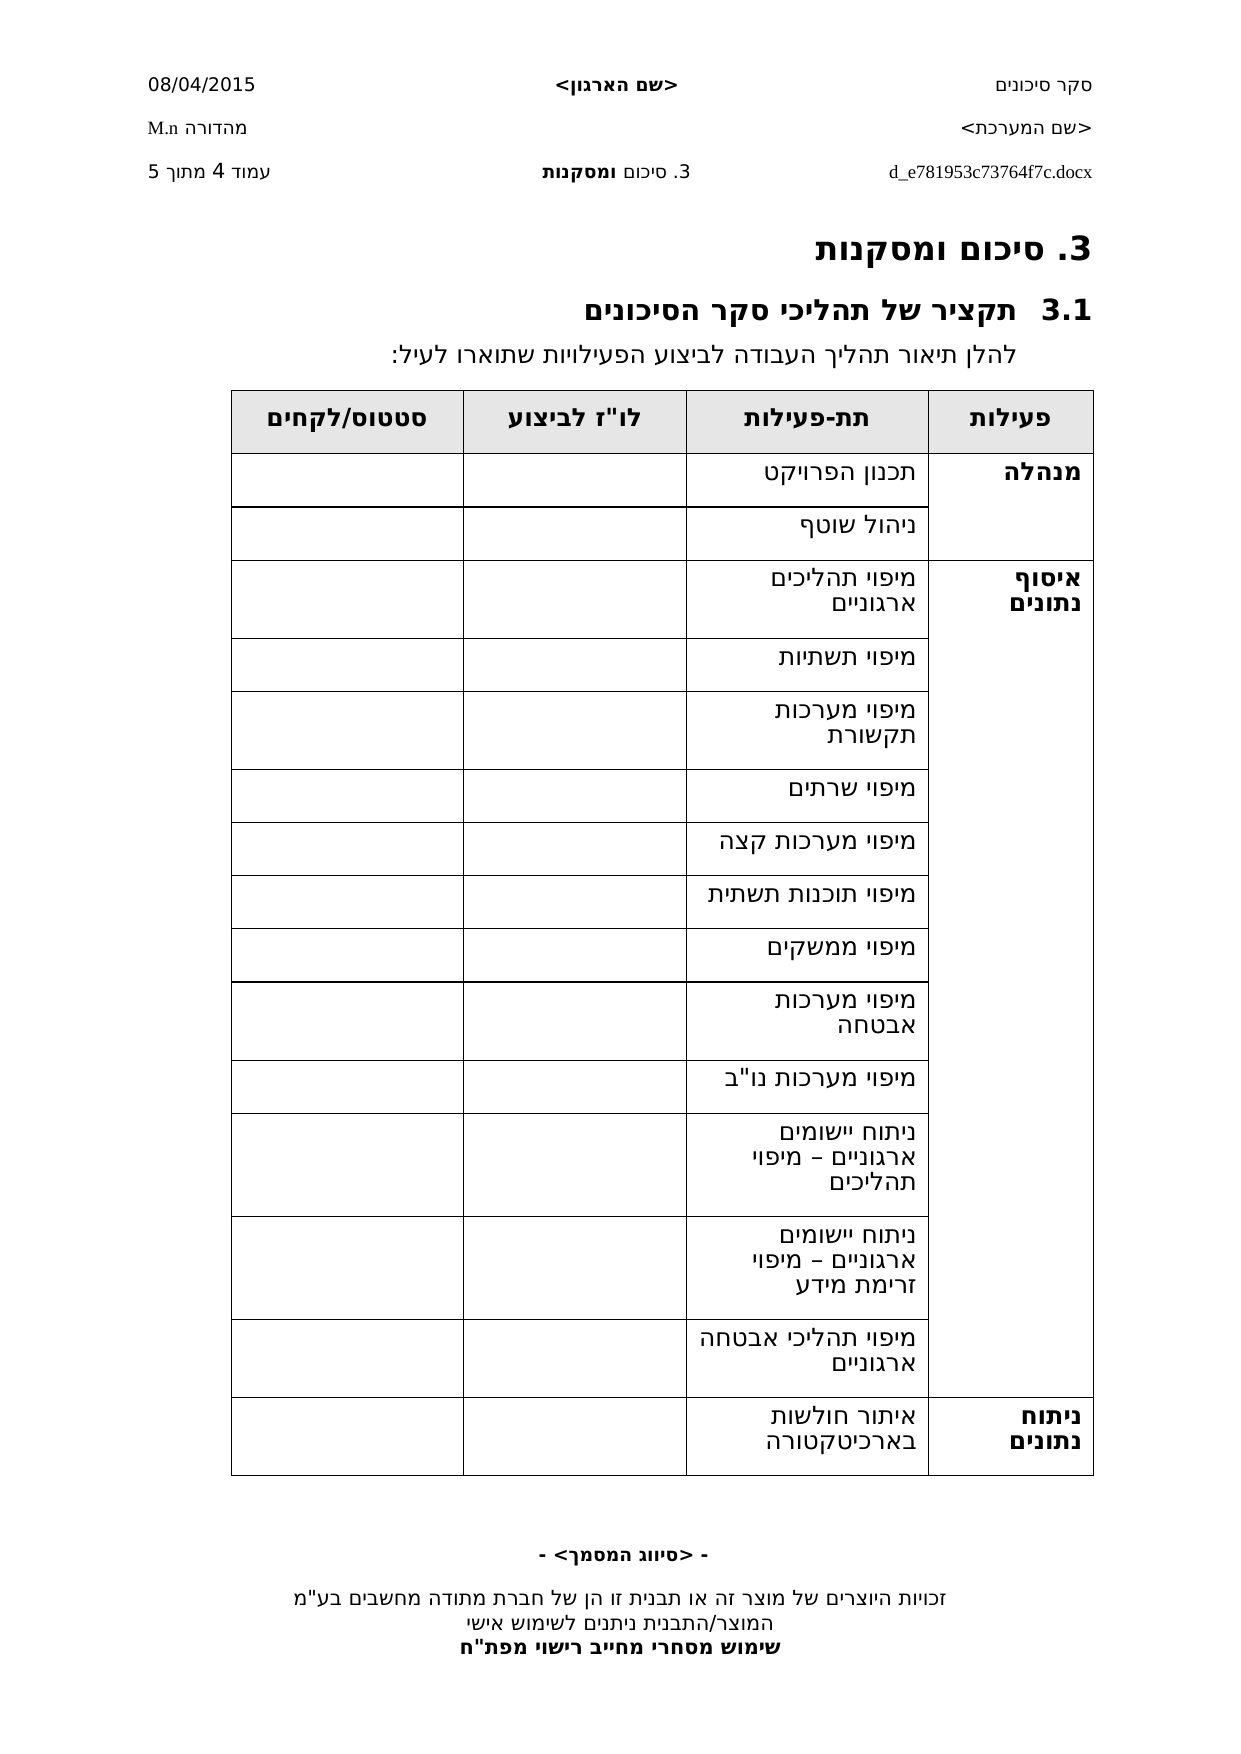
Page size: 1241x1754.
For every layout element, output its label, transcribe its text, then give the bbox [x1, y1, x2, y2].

table_cell מיפוי תוכנות תשתית [687, 876, 928, 928]
table_cell מיפוי מערכות אבטחה [687, 983, 928, 1059]
table_cell [232, 1398, 463, 1475]
table_cell מיפוי שרתים [687, 770, 928, 822]
table_cell [464, 1320, 686, 1397]
table_header פעילות [929, 391, 1093, 453]
subtitle 3. סיכום ומסקנות [148, 229, 1092, 268]
table_header סטטוס/לקחים [232, 391, 463, 453]
table_cell [464, 639, 686, 691]
text להלן תיאור תהליך העבודה לביצוע הפעילויות שתוארו לעיל: [148, 340, 1017, 369]
table_cell [464, 508, 686, 559]
table_cell [464, 929, 686, 981]
table_cell ניתוח יישומים ארגוניים – מיפוי תהליכים [687, 1114, 928, 1216]
table_cell [232, 983, 463, 1059]
table_header תת-פעילות [687, 391, 928, 453]
table_cell ניהול שוטף [687, 508, 928, 559]
table_header לו"ז לביצוע [464, 391, 686, 453]
table_cell מיפוי מערכות תקשורת [687, 692, 928, 769]
table_cell מיפוי תהליכי אבטחה ארגוניים [687, 1320, 928, 1397]
table_cell [464, 1398, 686, 1475]
table_cell [464, 823, 686, 875]
table_cell [464, 983, 686, 1059]
table_cell [232, 1114, 463, 1216]
table_cell מנהלה [929, 454, 1093, 559]
table_cell מיפוי תשתיות [687, 639, 928, 691]
table_cell [464, 561, 686, 638]
table_cell [232, 876, 463, 928]
subtitle 3.1 תקציר של תהליכי סקר הסיכונים [148, 293, 1092, 327]
table_cell [464, 876, 686, 928]
table_cell איסוף נתונים [929, 561, 1093, 1397]
table_cell [232, 1320, 463, 1397]
table_cell [232, 561, 463, 638]
table_cell [464, 1061, 686, 1113]
table_cell איתור חולשות בארכיטקטורה [687, 1398, 928, 1475]
table_cell [464, 770, 686, 822]
table_cell [232, 770, 463, 822]
table_cell ניתוח נתונים [929, 1398, 1093, 1475]
table_cell מיפוי תהליכים ארגוניים [687, 561, 928, 638]
table_cell תכנון הפרויקט [687, 454, 928, 506]
table_cell [232, 508, 463, 559]
table_cell [232, 692, 463, 769]
table_cell מיפוי ממשקים [687, 929, 928, 981]
table_cell ניתוח יישומים ארגוניים – מיפוי זרימת מידע [687, 1217, 928, 1319]
table_cell [232, 929, 463, 981]
table_cell [464, 1114, 686, 1216]
table_cell [232, 1217, 463, 1319]
table_cell [232, 454, 463, 506]
table_cell מיפוי מערכות קצה [687, 823, 928, 875]
table_cell [464, 1217, 686, 1319]
table_cell [464, 454, 686, 506]
table_cell [232, 639, 463, 691]
table_cell [232, 823, 463, 875]
table_cell [232, 1061, 463, 1113]
table_cell מיפוי מערכות נו"ב [687, 1061, 928, 1113]
table_cell [464, 692, 686, 769]
